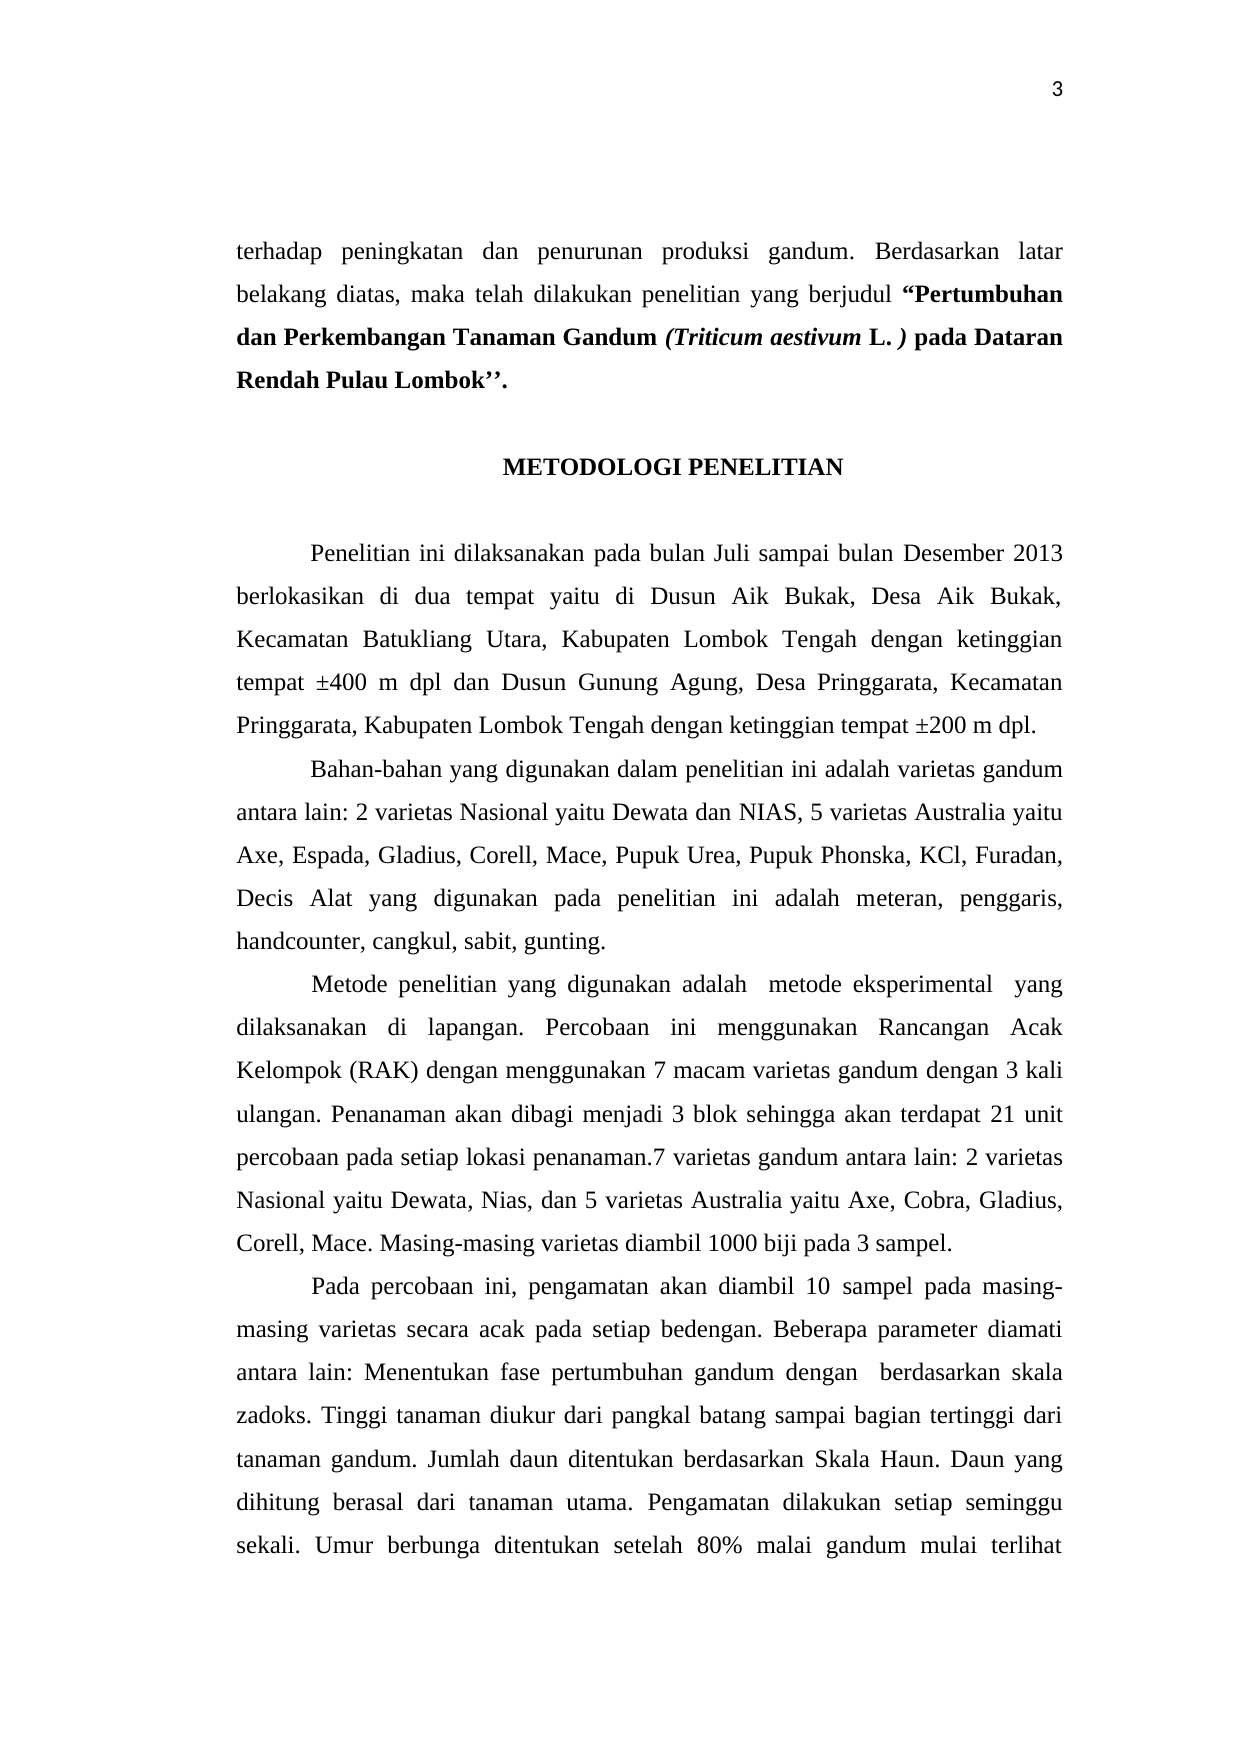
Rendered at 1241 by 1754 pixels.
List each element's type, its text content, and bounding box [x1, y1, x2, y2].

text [236, 1271, 1063, 1559]
text Bahan-bahan yang digunakan dalam penelitian ini adalah varietas gandum antara lain: 2 varietas Nasional yaitu Dewata dan NIAS, 5 varietas Australia yaitu Axe, Espada, Gladius, Corell, Mace, Pupuk Urea, Pupuk Phonska, KCl, Furadan, Decis Alat yang digunakan pada penelitian ini adalah meteran, penggaris, handcounter, cangkul, sabit, gunting. [236, 754, 1063, 955]
text Metode penelitian yang digunakan adalah metode eksperimental yang dilaksanakan di lapangan. Percobaan ini menggunakan Rancangan Acak Kelompok (RAK) dengan menggunakan 7 macam varietas gandum dengan 3 kali ulangan. Penanaman akan dibagi menjadi 3 blok sehingga akan terdapat 21 unit percobaan pada setiap lokasi penanaman.7 varietas gandum antara lain: 2 varietas Nasional yaitu Dewata, Nias, dan 5 varietas Australia yaitu Axe, Cobra, Gladius, Corell, Mace. Masing-masing varietas diambil 1000 biji pada 3 sampel. [236, 969, 1063, 1257]
text METODOLOGI PENELITIAN [236, 452, 1063, 481]
text Penelitian ini dilaksanakan pada bulan Juli sampai bulan Desember 2013 berlokasikan di dua tempat yaitu di Dusun Aik Bukak, Desa Aik Bukak, Kecamatan Batukliang Utara, Kabupaten Lombok Tengah dengan ketinggian tempat ±400 m dpl dan Dusun Gunung Agung, Desa Pringgarata, Kecamatan Pringgarata, Kabupaten Lombok Tengah dengan ketinggian tempat ±200 m dpl. [236, 538, 1063, 739]
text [236, 236, 1063, 394]
